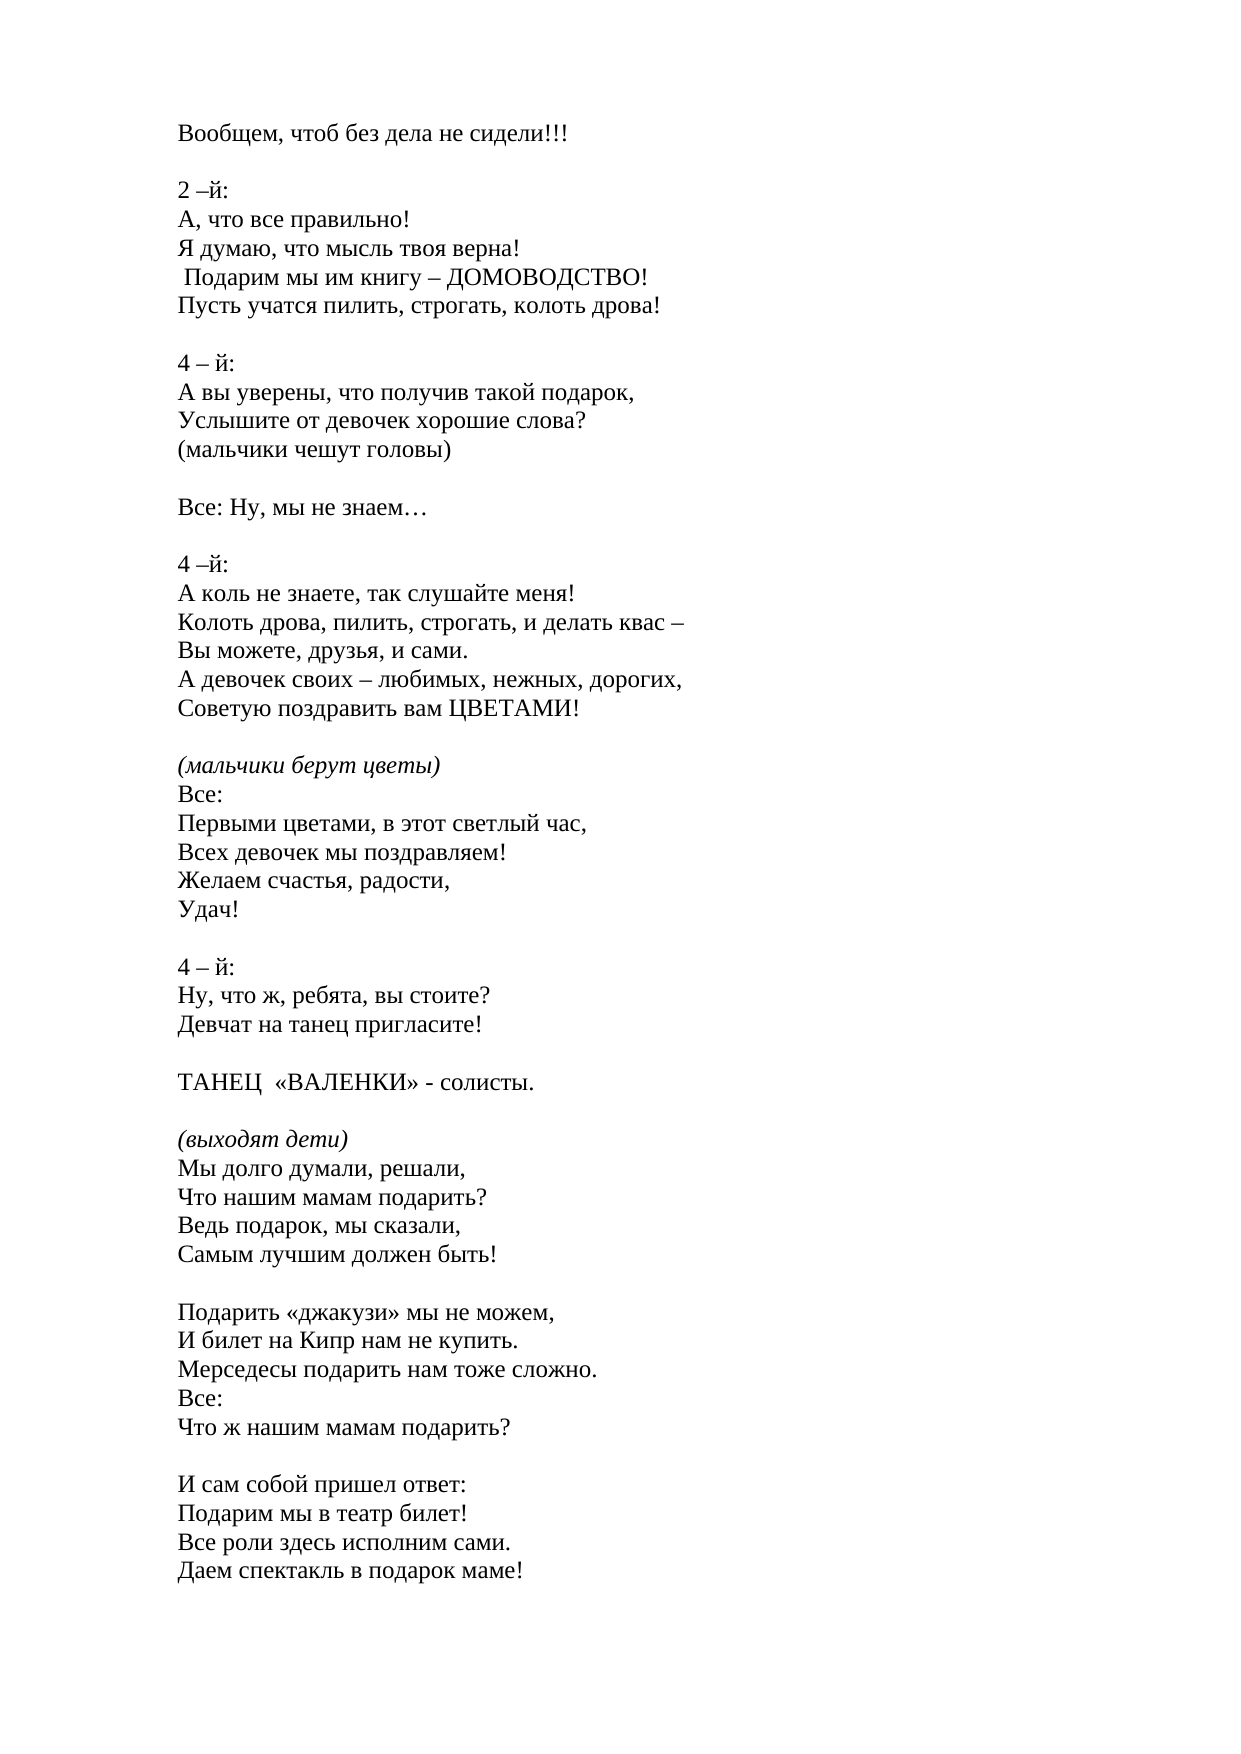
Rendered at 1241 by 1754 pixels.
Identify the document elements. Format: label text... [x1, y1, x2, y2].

text (мальчики берут цветы) [177, 751, 1152, 779]
text А коль не знаете, так слушайте меня! [177, 578, 1152, 607]
text Вы можете, друзья, и сами. [177, 636, 1152, 664]
text 4 – й: [177, 348, 1152, 377]
text Пусть учатся пилить, строгать, колоть дрова! [177, 291, 1152, 319]
text Подарить «джакузи» мы не можем, [177, 1297, 1152, 1326]
text А, что все правильно! [177, 204, 1152, 233]
text 4 – й: [177, 952, 1152, 981]
text И билет на Кипр нам не купить. [177, 1326, 1152, 1354]
text Даем спектакль в подарок маме! [177, 1556, 1152, 1584]
text Первыми цветами, в этот светлый час, [177, 808, 1152, 837]
text Всех девочек мы поздравляем! [177, 837, 1152, 866]
text Желаем счастья, радости, [177, 866, 1152, 894]
text Что ж нашим мамам подарить? [177, 1412, 1152, 1441]
text А вы уверены, что получив такой подарок, [177, 377, 1152, 406]
text Я думаю, что мысль твоя верна! [177, 233, 1152, 262]
text ТАНЕЦ «ВАЛЕНКИ» - солисты. [177, 1067, 1152, 1096]
text Подарим мы им книгу – ДОМОВОДСТВО! [177, 262, 1152, 291]
text Подарим мы в театр билет! [177, 1498, 1152, 1527]
text Все: [177, 779, 1152, 808]
text Мы долго думали, решали, [177, 1153, 1152, 1182]
text Вообщем, чтоб без дела не сидели!!! [177, 118, 1152, 147]
text Все роли здесь исполним сами. [177, 1527, 1152, 1556]
text А девочек своих – любимых, нежных, дорогих, [177, 664, 1152, 693]
text (мальчики чешут головы) [177, 434, 1152, 463]
text И сам собой пришел ответ: [177, 1469, 1152, 1498]
text 4 –й: [177, 549, 1152, 578]
text Мерседесы подарить нам тоже сложно. [177, 1354, 1152, 1383]
text Ведь подарок, мы сказали, [177, 1211, 1152, 1239]
text Самым лучшим должен быть! [177, 1239, 1152, 1268]
text Услышите от девочек хорошие слова? [177, 406, 1152, 434]
text 2 –й: [177, 176, 1152, 204]
text Что нашим мамам подарить? [177, 1182, 1152, 1211]
text Удач! [177, 894, 1152, 923]
text Советую поздравить вам ЦВЕТАМИ! [177, 693, 1152, 722]
text Девчат на танец пригласите! [177, 1009, 1152, 1038]
text Колоть дрова, пилить, строгать, и делать квас – [177, 607, 1152, 636]
text Все: Ну, мы не знаем… [177, 492, 1152, 521]
text Ну, что ж, ребята, вы стоите? [177, 981, 1152, 1009]
text Все: [177, 1383, 1152, 1412]
text (выходят дети) [177, 1124, 1152, 1153]
